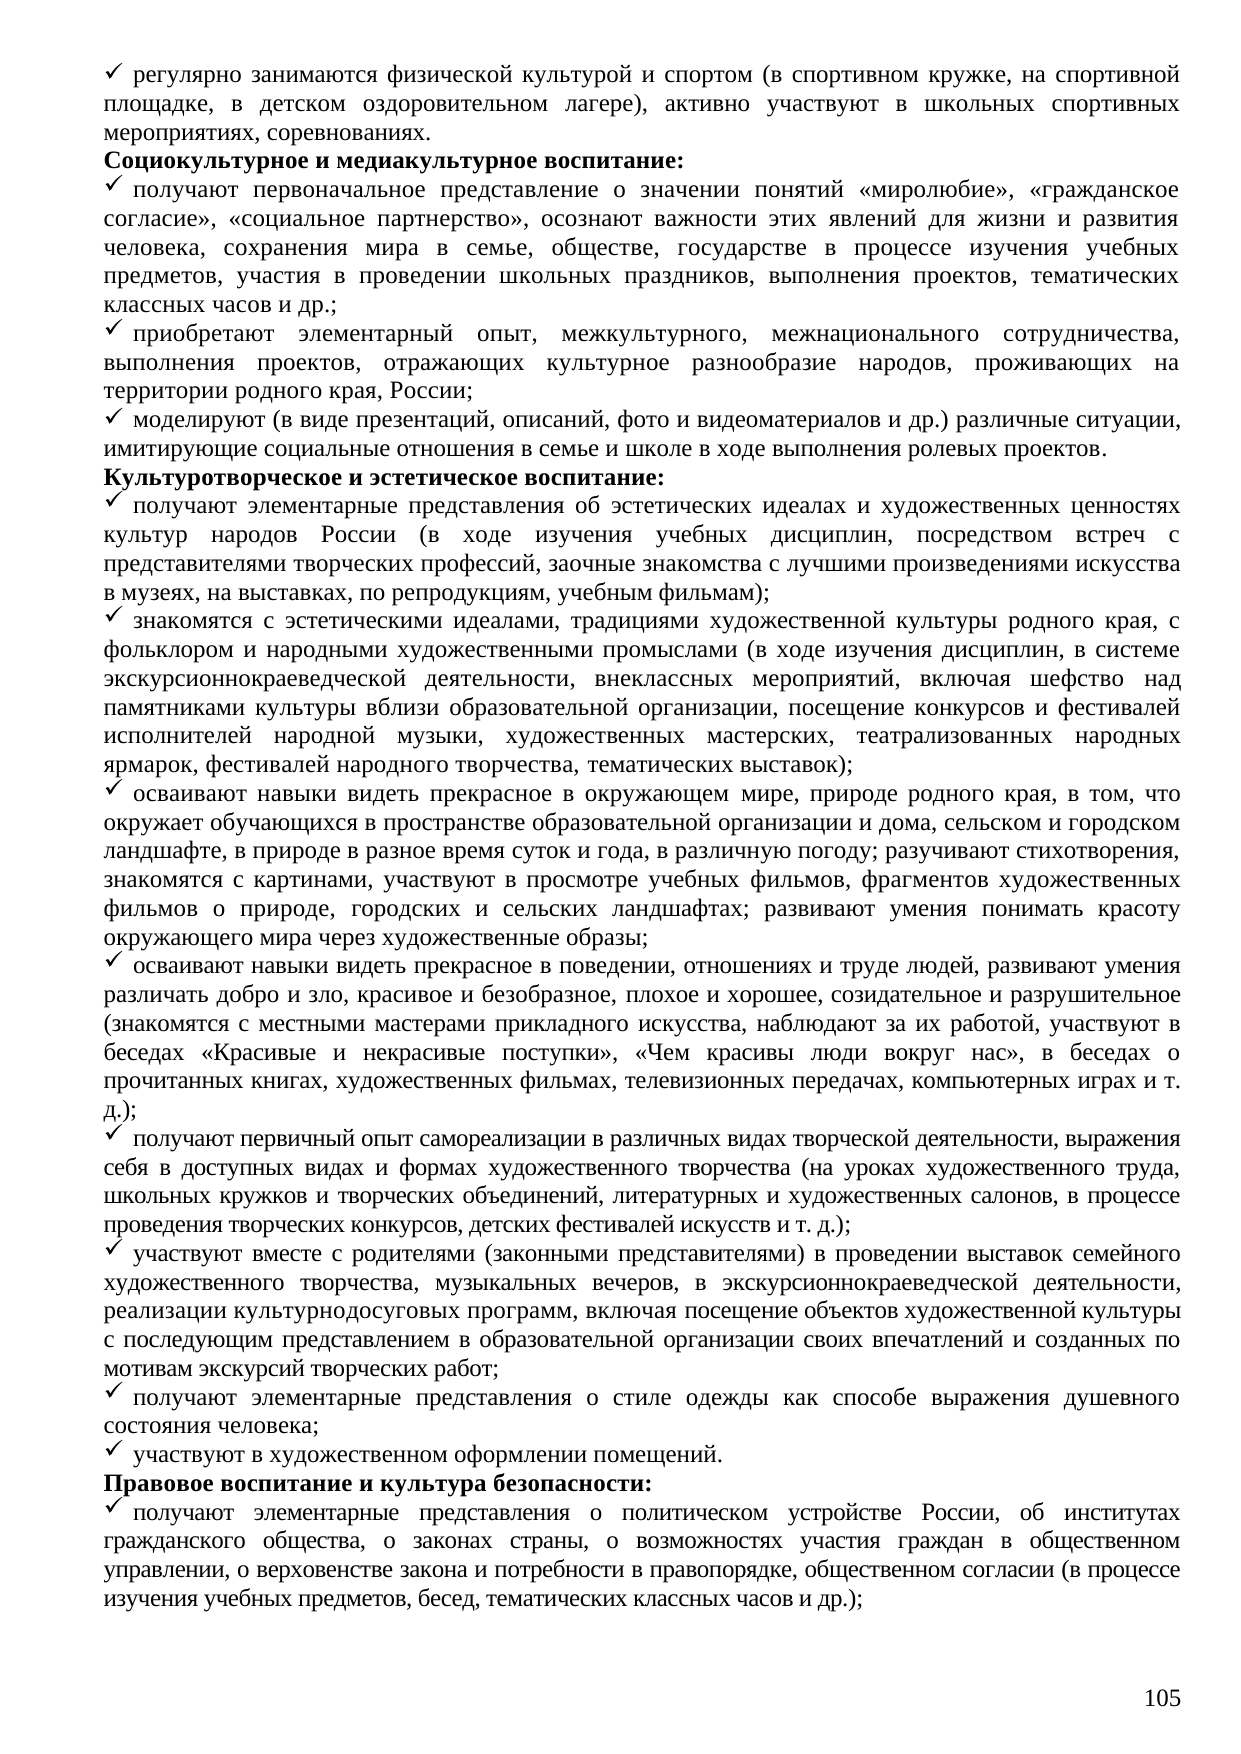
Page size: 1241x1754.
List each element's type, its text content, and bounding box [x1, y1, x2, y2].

text Социокультурное и медиакультурное воспитание: [103, 145, 1181, 174]
list осваивают навыки видеть прекрасное в поведении, отношениях и труде людей, развивают умения различать добро и зло, красивое и безобразное, плохое и хорошее, созидательное и разрушительное (знакомятся с местными мастерами прикладного искусства, наблюдают за их работой, участвуют в беседах «Красивые и некрасивые поступки», «Чем красивы люди вокруг нас», в беседах о прочитанных книгах, художественных фильмах, телевизионных передачах, компьютерных играх и т. д.); [103, 950, 1181, 1123]
list получают первоначальное представление о значении понятий «миролюбие», «гражданское согласие», «социальное партнерство», осознают важности этих явлений для жизни и развития человека, сохранения мира в семье, обществе, государстве в процессе изучения учебных предметов, участия в проведении школьных праздников, выполнения проектов, тематических классных часов и др.; [103, 174, 1181, 318]
list участвуют в художественном оформлении помещений. [103, 1439, 1181, 1468]
list получают элементарные представления о стиле одежды как способе выражения душевного состояния человека; [103, 1382, 1181, 1439]
list получают элементарные представления о политическом устройстве России, об институтах гражданского общества, о законах страны, о возможностях участия граждан в общественном управлении, о верховенстве закона и потребности в правопорядке, общественном согласии (в процессе изучения учебных предметов, бесед, тематических классных часов и др.); [103, 1497, 1181, 1612]
list знакомятся с эстетическими идеалами, традициями художественной культуры родного края, с фольклором и народными художественными промыслами (в ходе изучения дисциплин, в системе экскурсионно­краеведческой деятельности, внеклассных мероприятий, включая шефство над памятниками культуры вблизи образовательной организации, посещение конкурсов и фестивалей исполнителей народной музыки, художественных мастерских, театрализованных народных ярмарок, фестивалей народного творчества, тематических выставок); [103, 605, 1181, 778]
list осваивают навыки видеть прекрасное в окружающем мире, природе родного края, в том, что окружает обучающихся в пространстве образовательной организации и дома, сельском и городском ландшафте, в природе в разное время суток и года, в различную погоду; разучивают стихотворения, знакомятся с картинами, участвуют в просмотре учебных фильмов, фрагментов художественных фильмов о природе, городских и сельских ландшафтах; развивают умения понимать красоту окружающего мира через художественные образы; [103, 778, 1181, 950]
list моделируют (в виде презентаций, описаний, фото и видеоматериалов и др.) различные ситуации, имитирующие социальные отношения в семье и школе в ходе выполнения ролевых проектов. [103, 404, 1181, 462]
list регулярно занимаются физической культурой и спортом (в спортивном кружке, на спортивной площадке, в детском оздоровительном лагере), активно участвуют в школьных спортивных мероприятиях, соревнованиях. [103, 59, 1181, 145]
text Правовое воспитание и культура безопасности: [103, 1468, 1181, 1497]
text Культуротворческое и эстетическое воспитание: [103, 462, 1181, 490]
list участвуют вместе с родителями (законными представителями) в проведении выставок семейного художественного творчества, музыкальных вечеров, в экскурсионно­краеведческой деятельности, реализации культурно­досуговых программ, включая посещение объектов художественной культуры с последующим представлением в образовательной организации своих впечатлений и созданных по мотивам экскурсий творческих работ; [103, 1238, 1181, 1382]
list получают первичный опыт самореализации в различных видах творческой деятельности, выражения себя в доступных видах и формах художественного творчества (на уроках художественного труда, школьных кружков и творческих объединений, литературных и художественных салонов, в процессе проведения творческих конкурсов, детских фестивалей искусств и т. д.); [103, 1123, 1181, 1238]
list приобретают элементарный опыт, межкультурного, межнационального сотрудничества, выполнения проектов, отражающих культурное разнообразие народов, проживающих на территории родного края, России; [103, 318, 1181, 404]
list получают элементарные представления об эстетических идеалах и художественных ценностях культур народов России (в ходе изучения учебных дисциплин, посредством встреч с представителями творческих профессий, заочные знакомства с лучшими произведениями искусства в музеях, на выставках, по репродукциям, учебным фильмам); [103, 490, 1181, 605]
